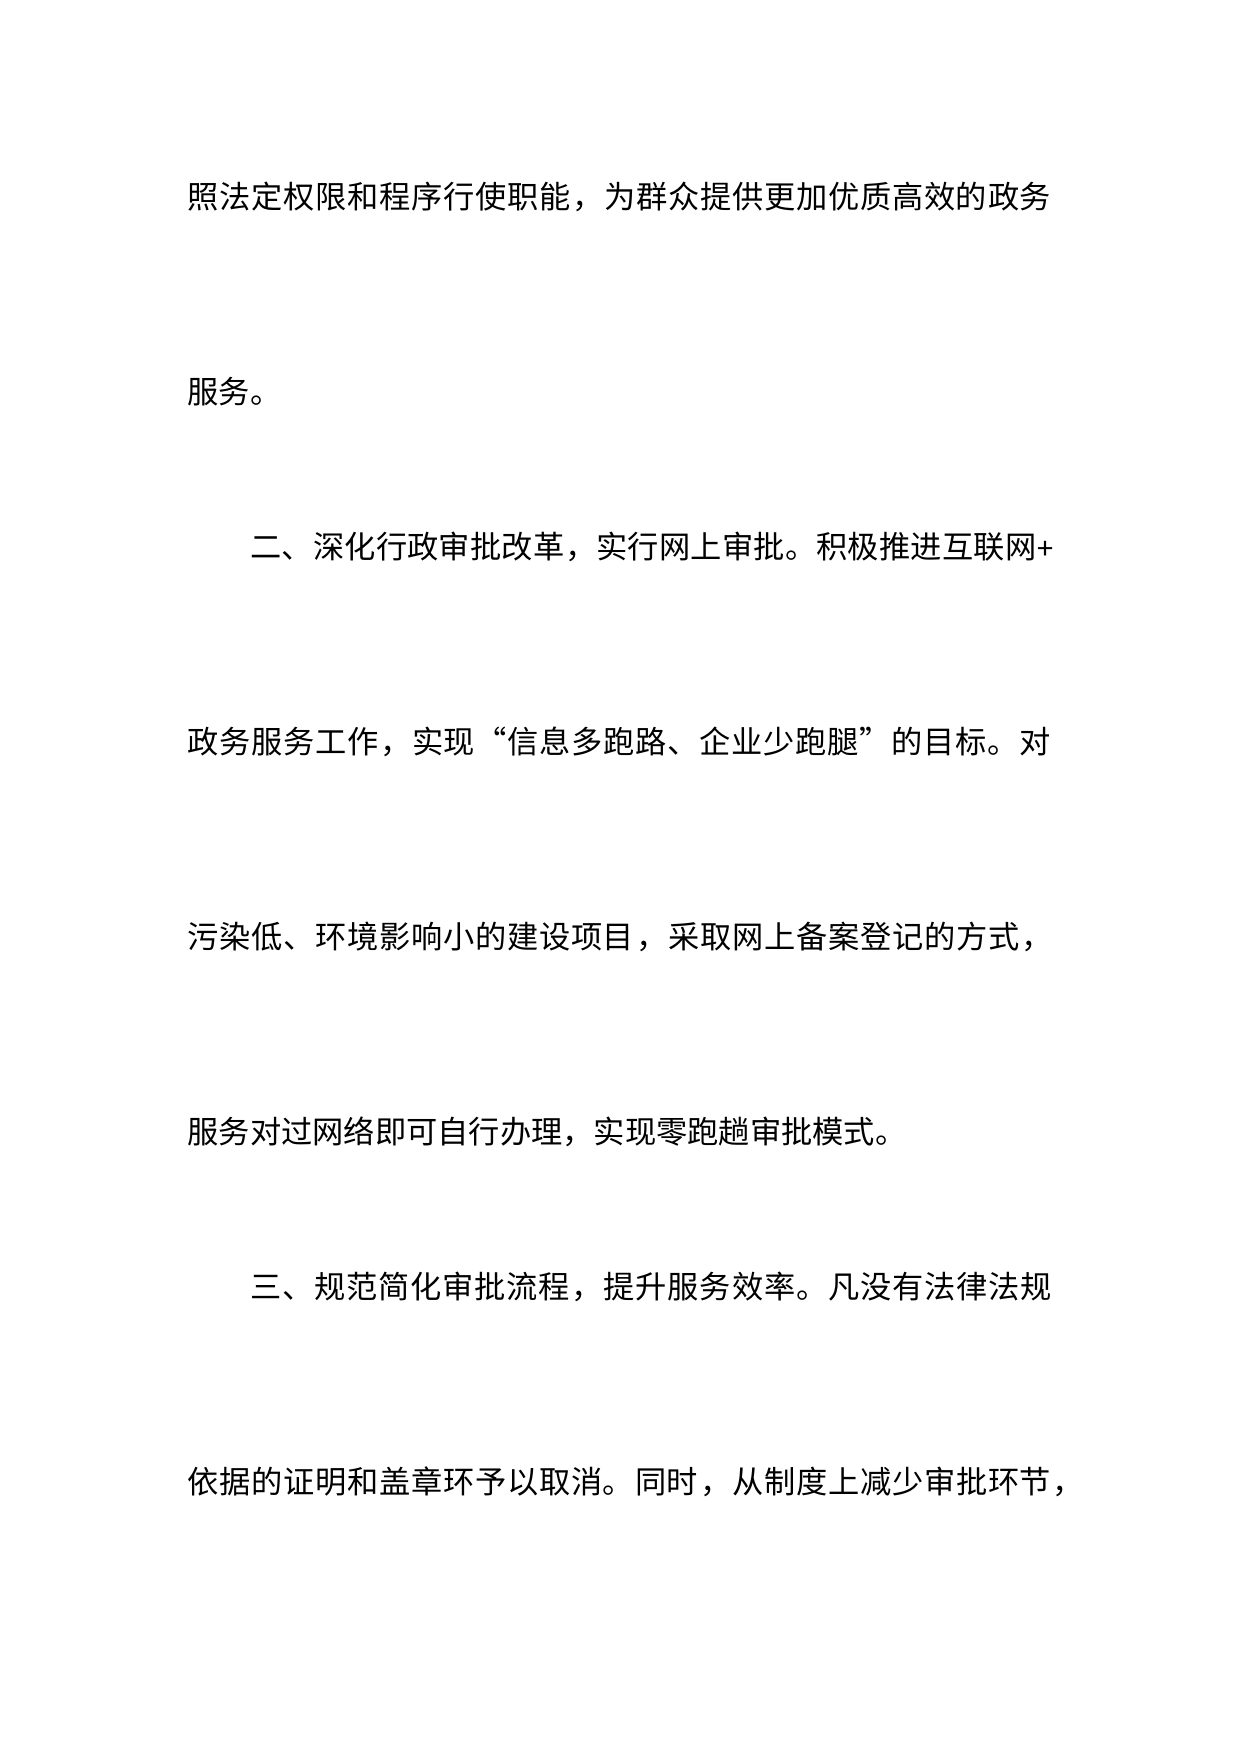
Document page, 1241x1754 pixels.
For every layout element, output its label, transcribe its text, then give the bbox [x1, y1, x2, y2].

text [187, 162, 1053, 422]
text 二、深化行政审批改革，实行网上审批。积极推进互联网+政务服务工作，实现“信息多跑路、企业少跑腿”的目标。对污染低、环境影响小的建设项目，采取网上备案登记的方式，服务对过网络即可自行办理，实现零跑趟审批模式。 [187, 512, 1053, 1162]
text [187, 1253, 1053, 1513]
